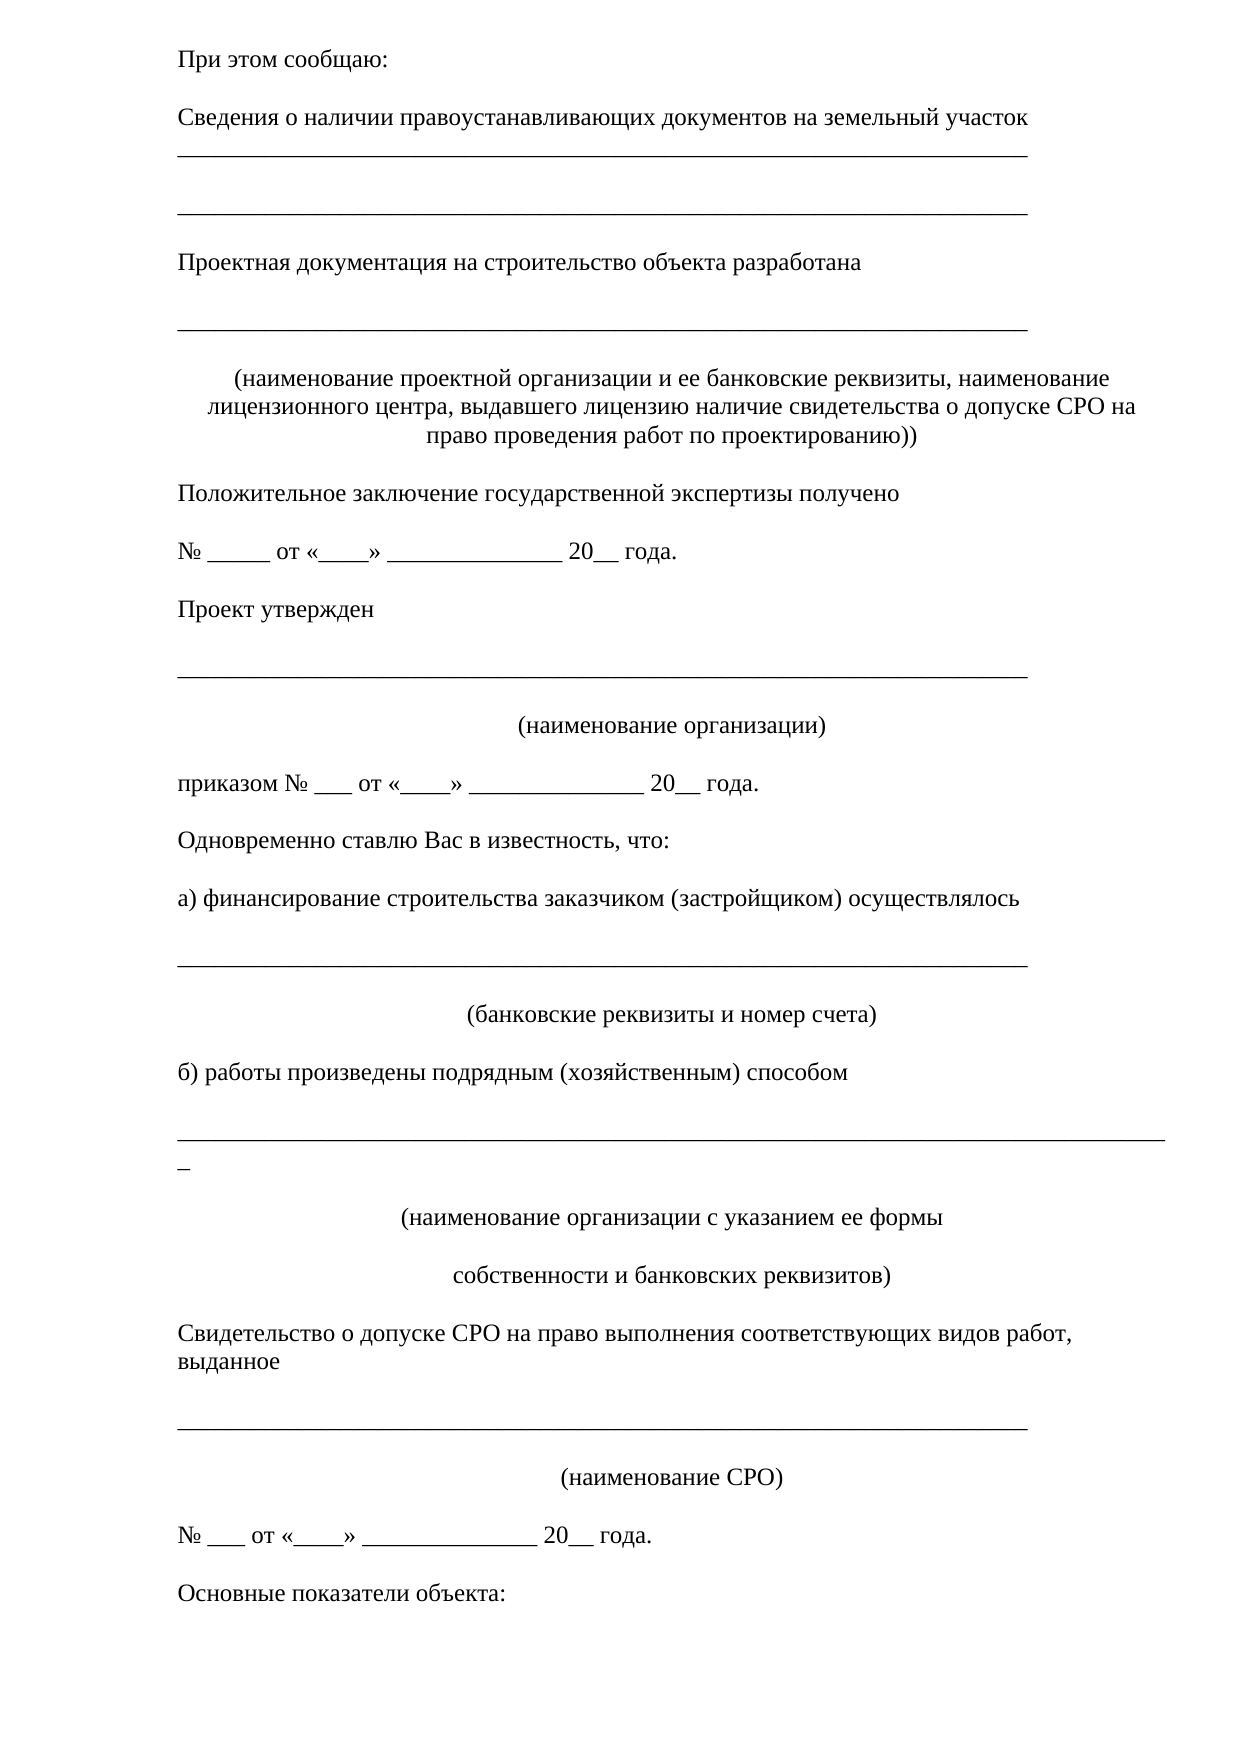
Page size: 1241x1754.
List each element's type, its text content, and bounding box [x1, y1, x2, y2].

text Проект утвержден [177, 594, 1167, 623]
text ________________________________________________________________________________ [177, 1115, 1167, 1173]
text Положительное заключение государственной экспертизы получено [177, 478, 1167, 507]
text а) финансирование строительства заказчиком (застройщиком) осуществлялось [177, 883, 1167, 912]
text № ___ от «____» ______________ 20__ года. [177, 1520, 1167, 1549]
text (наименование СРО) [177, 1462, 1167, 1491]
text Основные показатели объекта: [177, 1578, 1167, 1607]
text (наименование организации) [177, 710, 1167, 738]
text ____________________________________________________________________ [177, 1404, 1167, 1433]
text (банковские реквизиты и номер счета) [177, 999, 1167, 1028]
text Свидетельство о допуске СРО на право выполнения соответствующих видов работ, выданное [177, 1318, 1167, 1375]
text (наименование организации с указанием ее формы [177, 1202, 1167, 1231]
text № _____ от «____» ______________ 20__ года. [177, 536, 1167, 565]
text Сведения о наличии правоустанавливающих документов на земельный участок ____________________________________________________________________ [177, 102, 1167, 160]
text собственности и банковских реквизитов) [177, 1260, 1167, 1288]
text ____________________________________________________________________ [177, 305, 1167, 333]
text б) работы произведены подрядным (хозяйственным) способом [177, 1057, 1167, 1086]
text (наименование проектной организации и ее банковские реквизиты, наименование лицензионного центра, выдавшего лицензию наличие свидетельства о допуске СРО на право проведения работ по проектированию)) [177, 363, 1167, 449]
text Одновременно ставлю Вас в известность, что: [177, 826, 1167, 854]
text приказом № ___ от «____» ______________ 20__ года. [177, 768, 1167, 796]
text ____________________________________________________________________ [177, 652, 1167, 681]
text При этом сообщаю: [177, 44, 1167, 73]
text ____________________________________________________________________ [177, 189, 1167, 218]
text ____________________________________________________________________ [177, 941, 1167, 970]
text Проектная документация на строительство объекта разработана [177, 247, 1167, 276]
